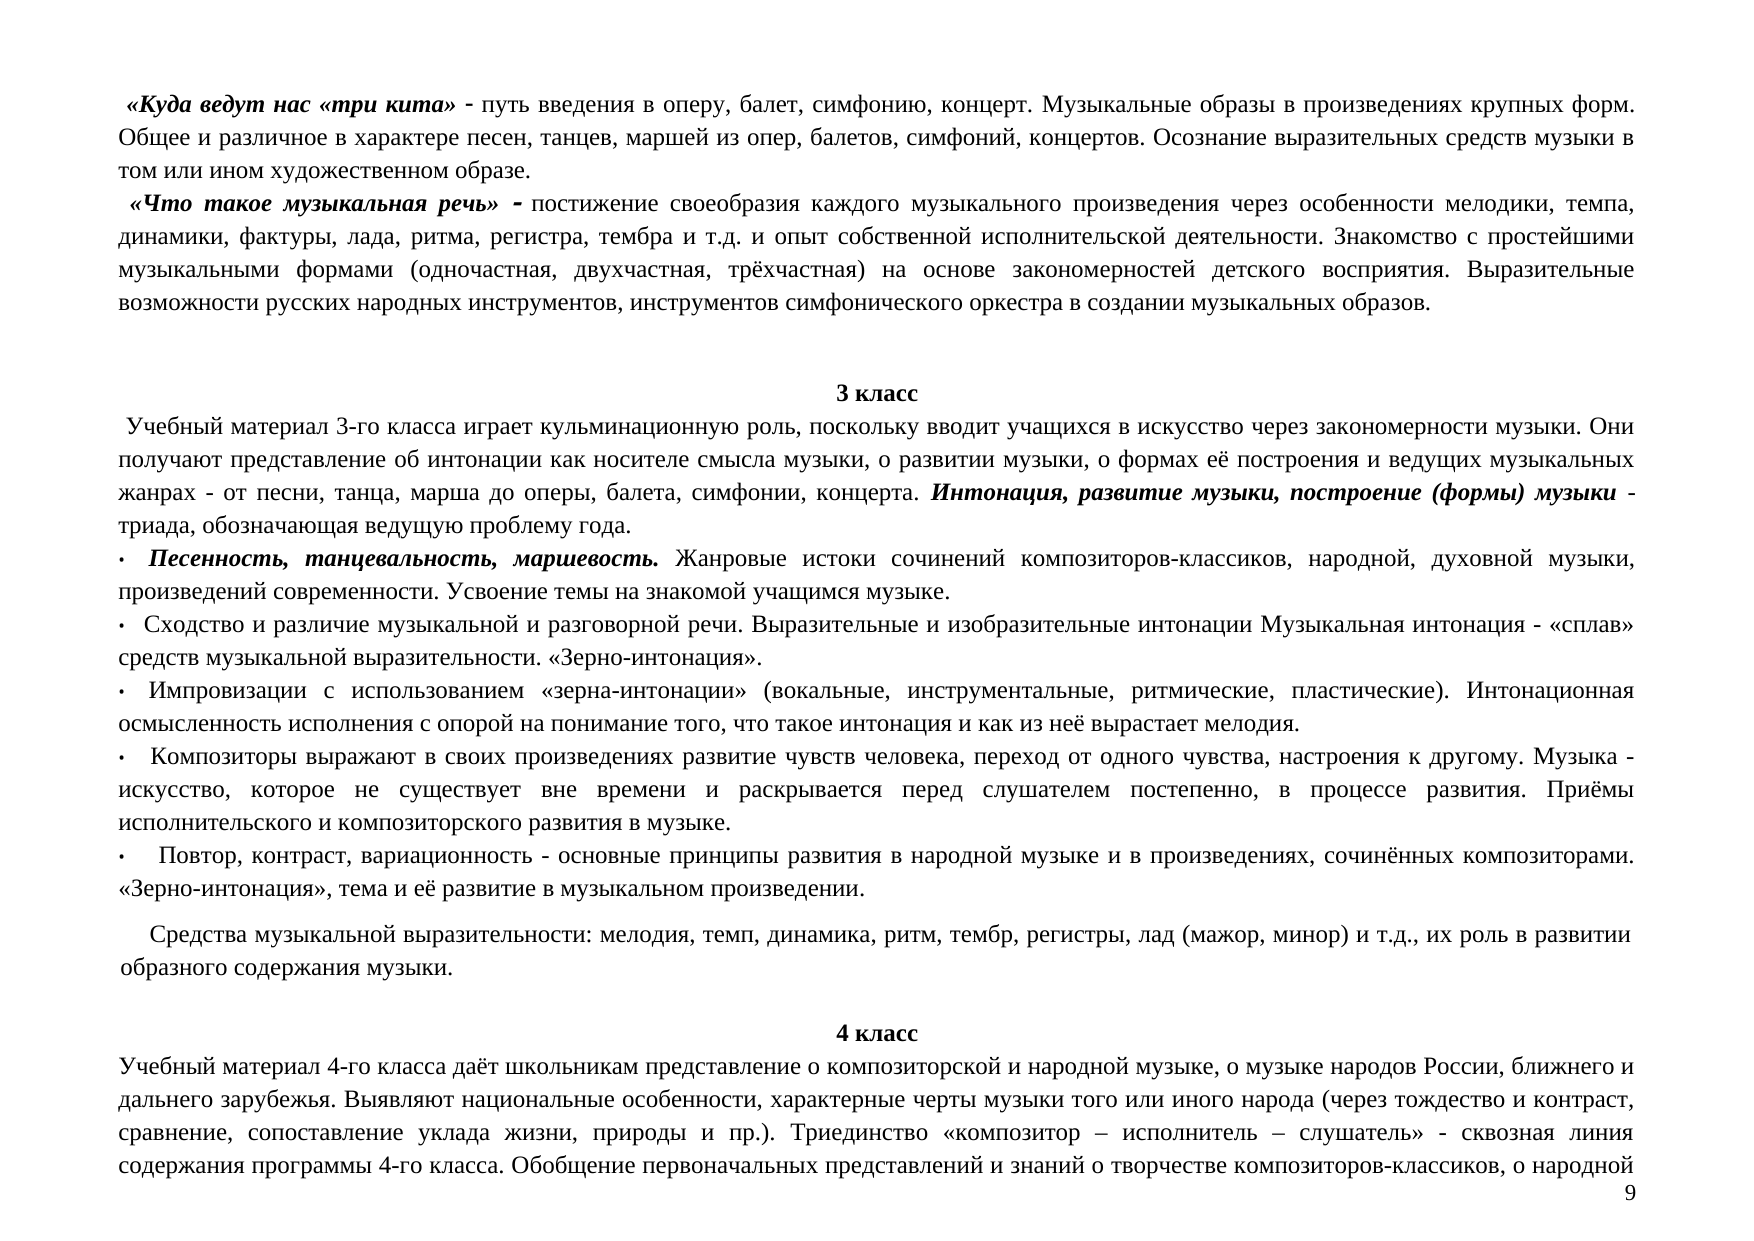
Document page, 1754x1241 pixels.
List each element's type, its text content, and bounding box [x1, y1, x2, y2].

list Песенность, танцевальность, маршевость. Жанровые истоки сочинений композиторов-классиков, народной, духовной музыки, произведений современности. Усвоение темы на знакомой учащимся музыке. [118, 543, 1636, 605]
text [118, 1051, 1636, 1178]
text Средства музыкальной выразительности: мелодия, темп, динамика, ритм, тембр, регистры, лад (мажор, минор) и т.д., их роль в развитии образного содержания музыки. [120, 919, 1634, 980]
list Импровизации с использованием «зерна-интонации» (вокальные, инструментальные, ритмические, пластические). Интонационная осмысленность исполнения с опорой на понимание того, что такое интонация и как из неё вырастает мелодия. [118, 675, 1636, 737]
text Учебный материал 3-го класса играет кульминационную роль, поскольку вводит учащихся в искусство через закономерности музыки. Они получают представление об интонации как носителе смысла музыки, о развитии музыки, о формах её построения и ведущих музыкальных жанрах - от песни, танца, марша до оперы, балета, симфонии, концерта. Интонация, развитие музыки, построение (формы) музыки - триада, обозначающая ведущую проблему года. [118, 411, 1636, 539]
text «Что такое музыкальная речь» постижение своеобразия каждого музыкального произведения через особенности мелодики, темпа, динамики, фактуры, лада, ритма, регистра, тембра и т.д. и опыт собственной исполнительской деятельности. Знакомство с простейшими музыкальными формами (одночастная, двухчастная, трёхчастная) на основе закономерностей детского восприятия. Выразительные возможности русских народных инструментов, инструментов симфонического оркестра в создании музыкальных образов. [118, 188, 1636, 316]
text 3 класс [118, 378, 1636, 407]
text «Куда ведут нас «три кита» путь введения в оперу, балет, симфонию, концерт. Музыкальные образы в произведениях крупных форм. Общее и различное в характере песен, танцев, маршей из опер, балетов, симфоний, концертов. Осознание выразительных средств музыки в том или ином художественном образе. [118, 89, 1636, 183]
list Повтор, контраст, вариационность - основные принципы развития в народной музыке и в произведениях, сочинённых композиторами. «Зерно-интонация», тема и её развитие в музыкальном произведении. [118, 840, 1636, 902]
list Композиторы выражают в своих произведениях развитие чувств человека, переход от одного чувства, настроения к другому. Музыка - искусство, которое не существует вне времени и раскрывается перед слушателем постепенно, в процессе развития. Приёмы исполнительского и композиторского развития в музыке. [118, 741, 1636, 836]
list Сходство и различие музыкальной и разговорной речи. Выразительные и изобразительные интонации Музыкальная интонация - «сплав» средств музыкальной выразительности. «Зерно-интонация». [118, 609, 1636, 671]
text 4 класс [118, 1018, 1636, 1046]
